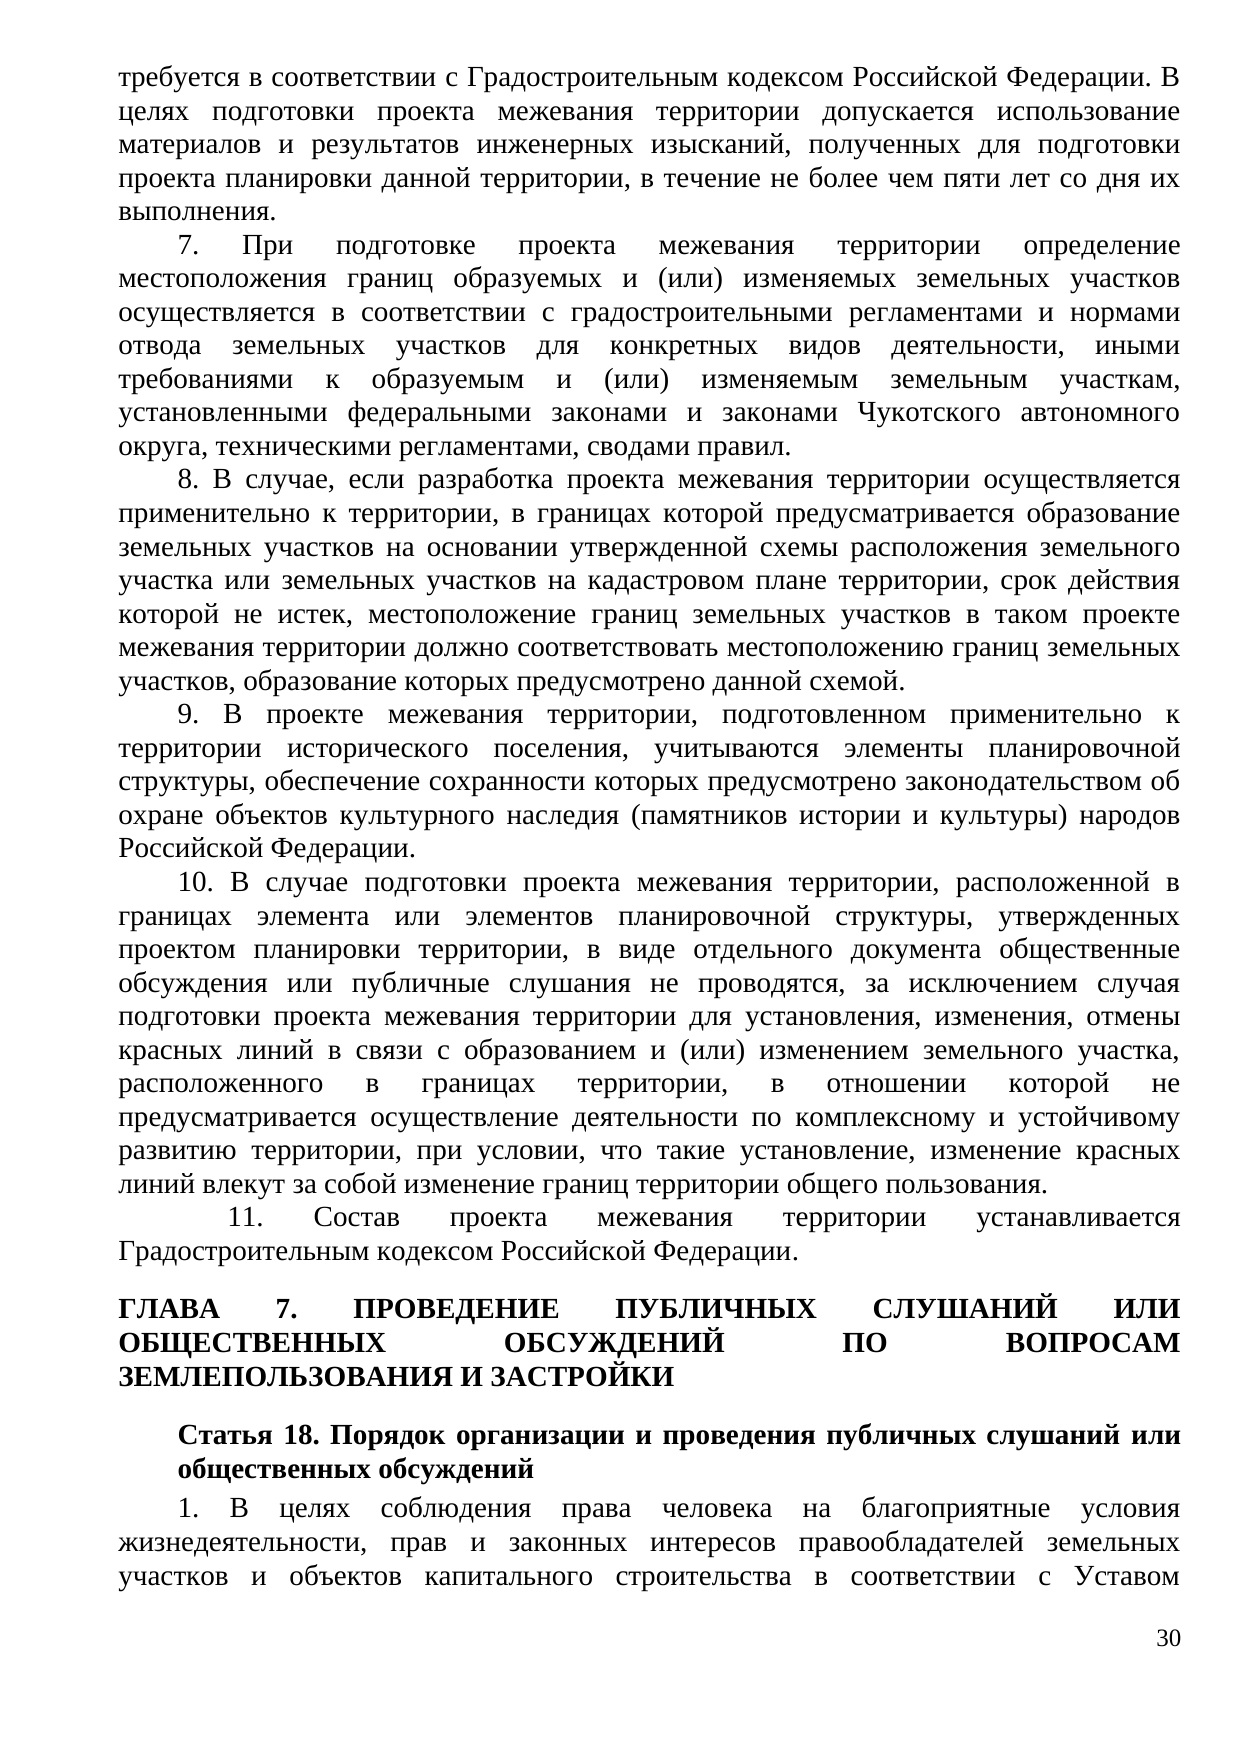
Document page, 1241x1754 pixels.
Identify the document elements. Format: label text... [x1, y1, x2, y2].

text 7. При подготовке проекта межевания территории определение местоположения границ образуемых и (или) изменяемых земельных участков осуществляется в соответствии с градостроительными регламентами и нормами отвода земельных участков для конкретных видов деятельности, иными требованиями к образуемым и (или) изменяемым земельным участкам, установленными федеральными законами и законами Чукотского автономного округа, техническими регламентами, сводами правил. [118, 227, 1181, 462]
text Статья 18. Порядок организации и проведения публичных слушаний или общественных обсуждений [177, 1417, 1181, 1484]
text 10. В случае подготовки проекта межевания территории, расположенной в границах элемента или элементов планировочной структуры, утвержденных проектом планировки территории, в виде отдельного документа общественные обсуждения или публичные слушания не проводятся, за исключением случая подготовки проекта межевания территории для установления, изменения, отмены красных линий в связи с образованием и (или) изменением земельного участка, расположенного в границах территории, в отношении которой не предусматривается осуществление деятельности по комплексному и устойчивому развитию территории, при условии, что такие установление, изменение красных линий влекут за собой изменение границ территории общего пользования. [118, 864, 1181, 1199]
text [118, 59, 1181, 227]
text 11. Состав проекта межевания территории устанавливается Градостроительным кодексом Российской Федерации. [118, 1199, 1181, 1267]
text ГЛАВА 7. ПРОВЕДЕНИЕ ПУБЛИЧНЫХ СЛУШАНИЙ ИЛИ ОБЩЕСТВЕННЫХ ОБСУЖДЕНИЙ ПО ВОПРОСАМ ЗЕМЛЕПОЛЬЗОВАНИЯ И ЗАСТРОЙКИ [118, 1292, 1181, 1392]
text 8. В случае, если разработка проекта межевания территории осуществляется применительно к территории, в границах которой предусматривается образование земельных участков на основании утвержденной схемы расположения земельного участка или земельных участков на кадастровом плане территории, срок действия которой не истек, местоположение границ земельных участков в таком проекте межевания территории должно соответствовать местоположению границ земельных участков, образование которых предусмотрено данной схемой. [118, 462, 1181, 696]
text 9. В проекте межевания территории, подготовленном применительно к территории исторического поселения, учитываются элементы планировочной структуры, обеспечение сохранности которых предусмотрено законодательством об охране объектов культурного наследия (памятников истории и культуры) народов Российской Федерации. [118, 696, 1181, 864]
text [118, 1491, 1181, 1591]
